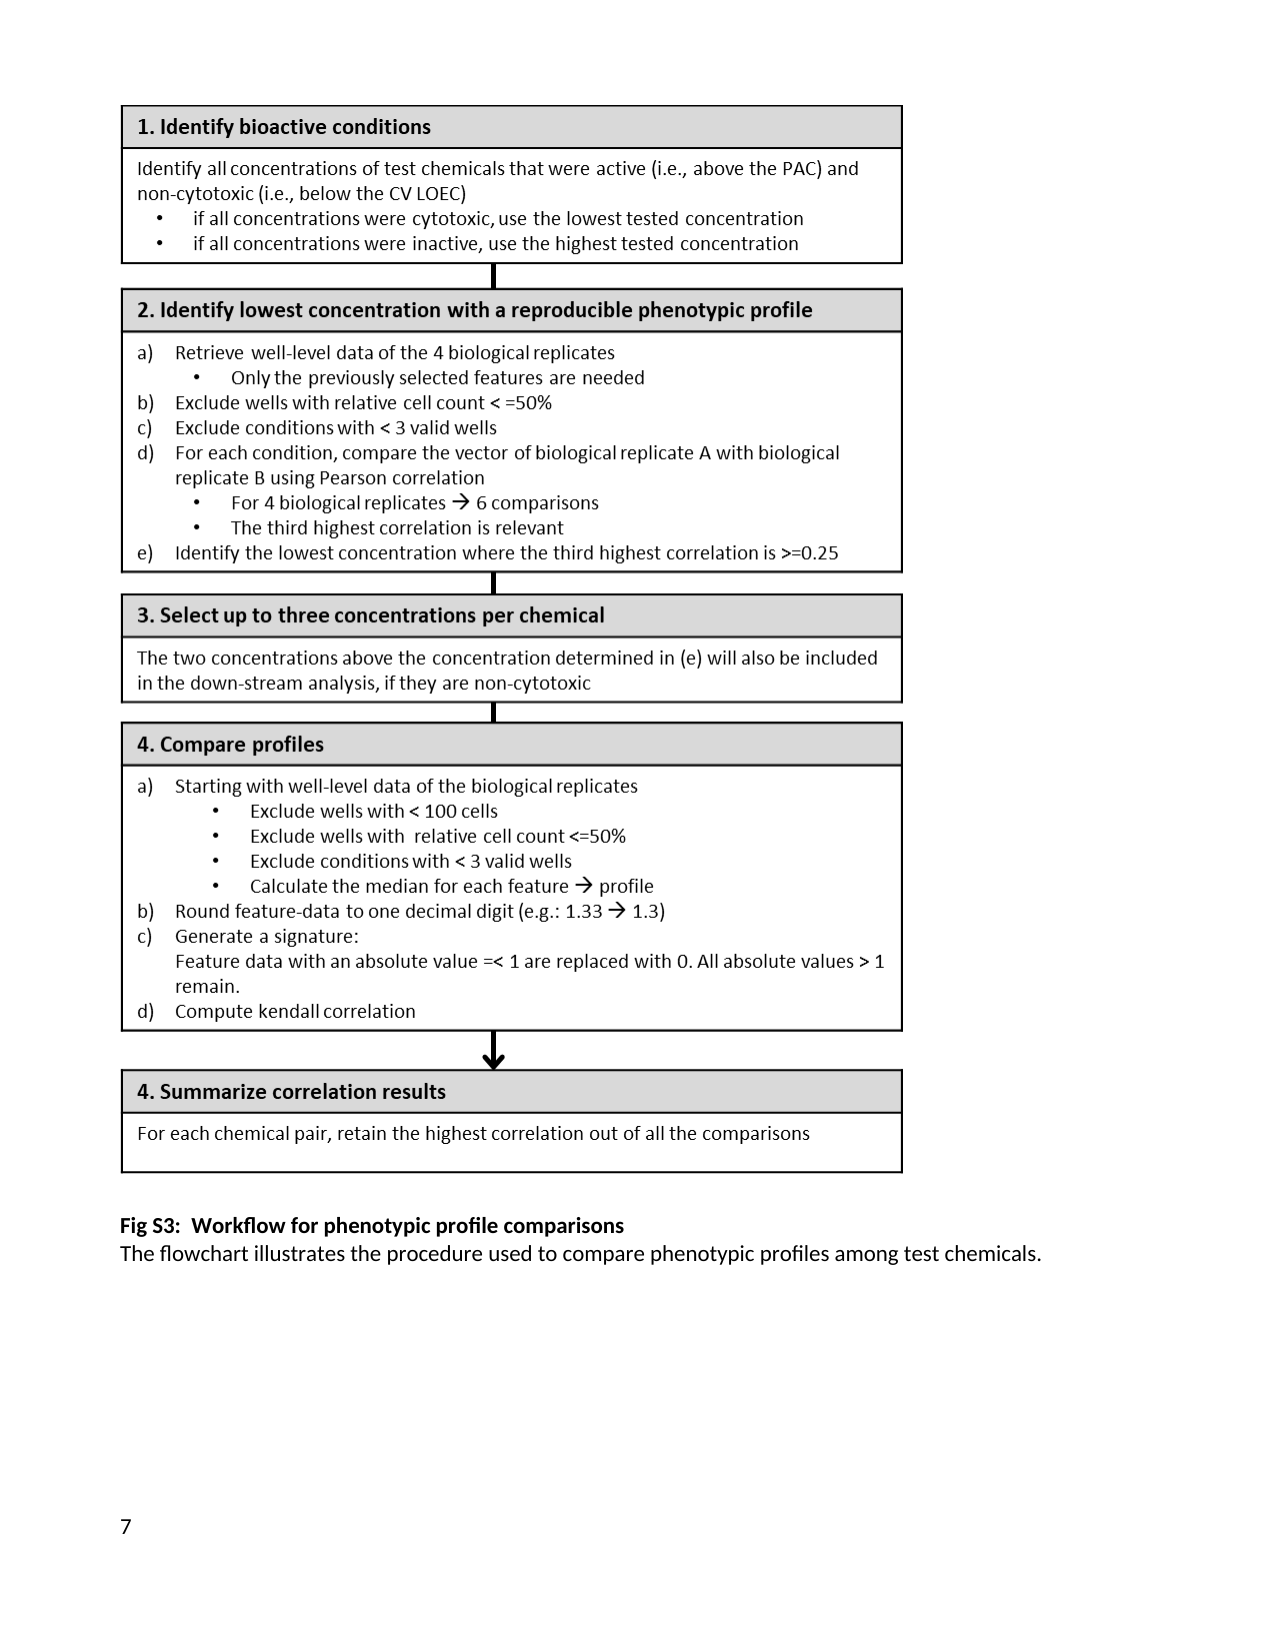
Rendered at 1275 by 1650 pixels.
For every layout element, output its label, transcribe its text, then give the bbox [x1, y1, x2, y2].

text The flowchart illustrates the procedure used to compare phenotypic profiles among test chemicals. [120, 1239, 1170, 1267]
subtitle Fig S3: Workflow for phenotypic profile comparisons [120, 1211, 1170, 1239]
picture [120, 105, 904, 1175]
